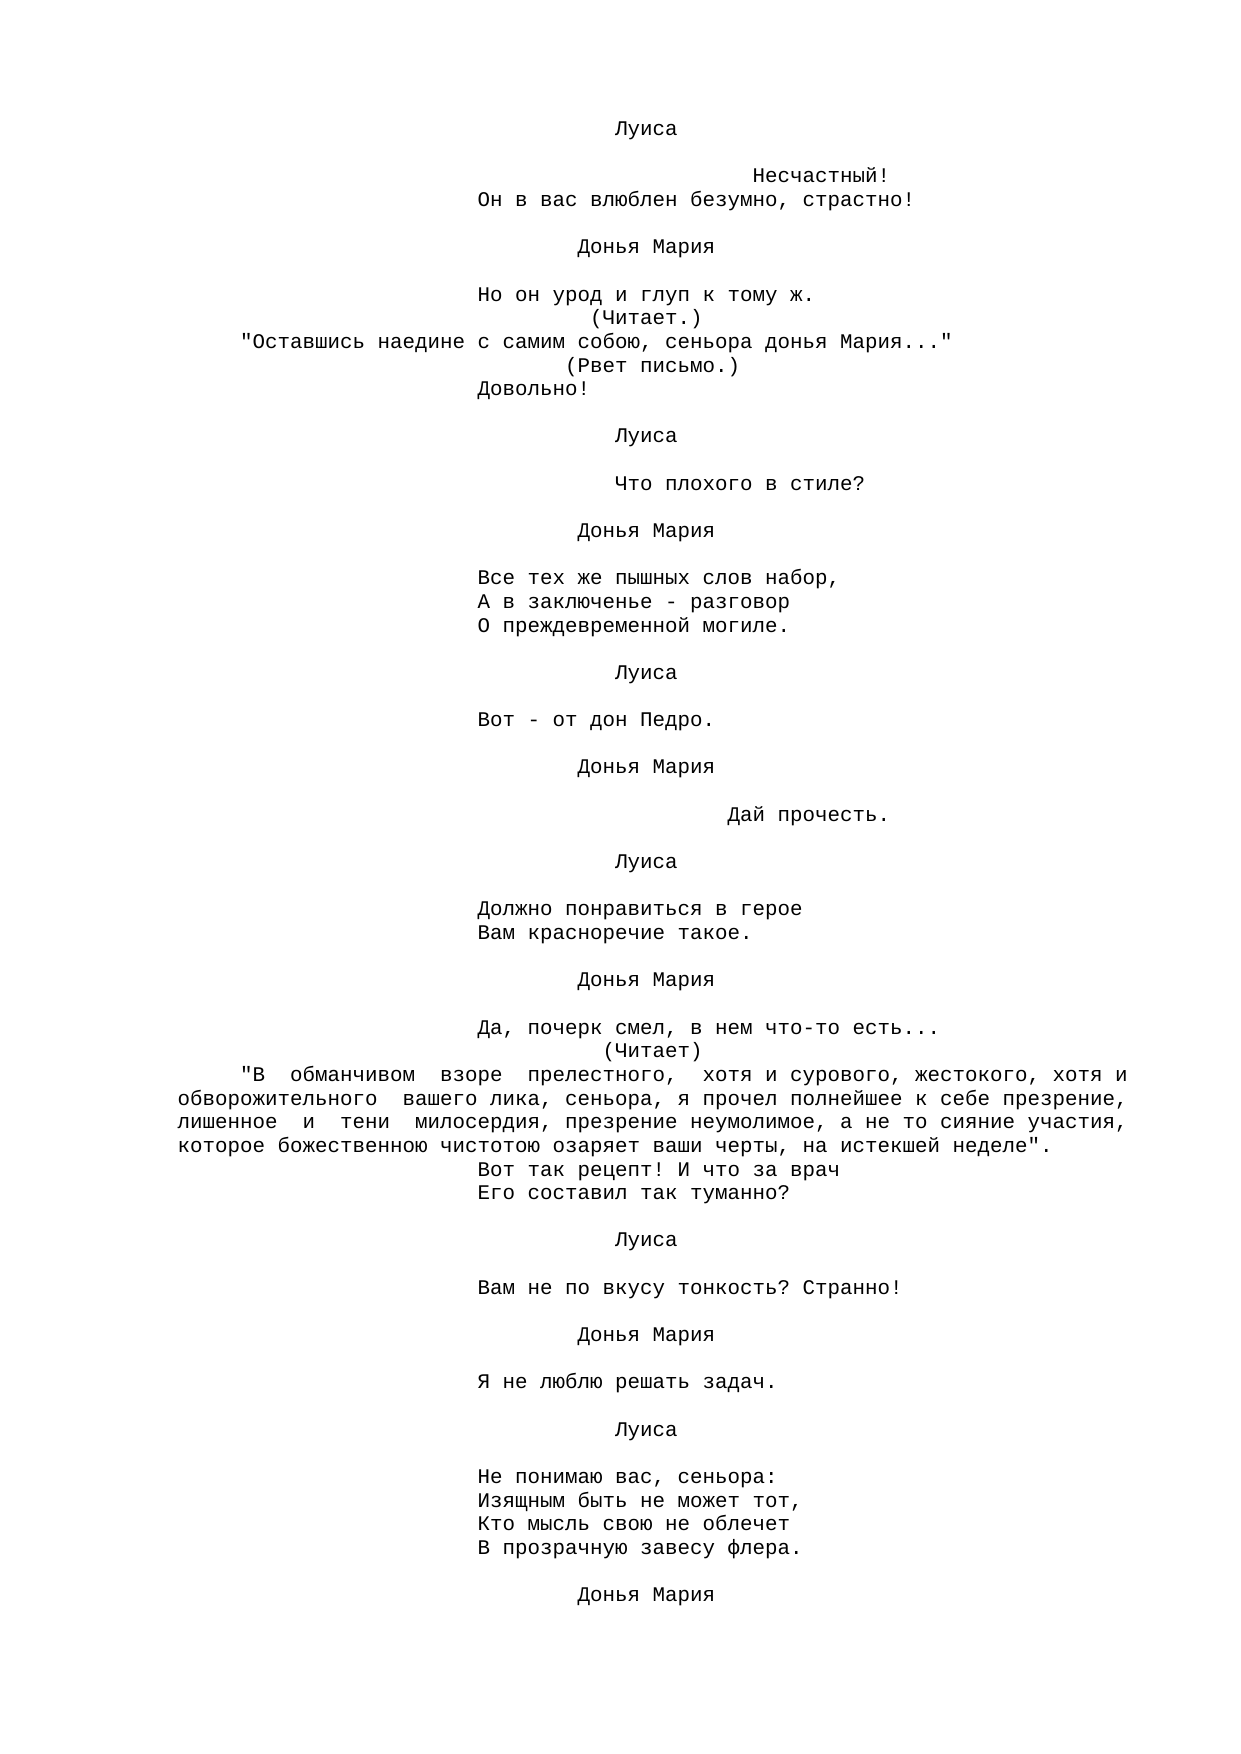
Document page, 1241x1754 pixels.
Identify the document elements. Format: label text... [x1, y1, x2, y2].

text Вам не по вкусу тонкость? Странно! [177, 1277, 1152, 1300]
text Донья Мария [177, 969, 1152, 993]
text Луиса [177, 851, 1152, 875]
text Дай прочесть. [177, 804, 1152, 827]
text лишенное и тени милосердия, презрение неумолимое, а не то сияние участия, [177, 1111, 1152, 1135]
text О преждевременной могиле. [177, 615, 1152, 638]
text "В обманчивом взоре прелестного, хотя и сурового, жестокого, хотя и [177, 1064, 1152, 1088]
text (Читает.) [177, 307, 1152, 331]
text Но он урод и глуп к тому ж. [177, 284, 1152, 307]
text Его составил так туманно? [177, 1182, 1152, 1206]
text обворожительного вашего лика, сеньора, я прочел полнейшее к себе презрение, [177, 1088, 1152, 1111]
text Вам красноречие такое. [177, 922, 1152, 946]
text Несчастный! [177, 165, 1152, 189]
text А в заключенье - разговор [177, 591, 1152, 615]
text Вот - от дон Педро. [177, 709, 1152, 733]
text Должно понравиться в герое [177, 898, 1152, 922]
text Изящным быть не может тот, [177, 1489, 1152, 1513]
text Луиса [177, 426, 1152, 449]
text Донья Мария [177, 236, 1152, 260]
text Луиса [177, 662, 1152, 686]
text которое божественною чистотою озаряет ваши черты, на истекшей неделе". [177, 1135, 1152, 1158]
text (Читает) [177, 1040, 1152, 1064]
text Луиса [177, 1419, 1152, 1442]
text Я не люблю решать задач. [177, 1371, 1152, 1395]
text Все тех же пышных слов набор, [177, 567, 1152, 591]
text "Оставшись наедине с самим собою, сеньора донья Мария..." [177, 331, 1152, 354]
text Донья Мария [177, 1584, 1152, 1608]
text Он в вас влюблен безумно, страстно! [177, 189, 1152, 213]
text Да, почерк смел, в нем что-то есть... [177, 1017, 1152, 1040]
text Вот так рецепт! И что за врач [177, 1158, 1152, 1182]
text Кто мысль свою не облечет [177, 1513, 1152, 1537]
text Донья Мария [177, 757, 1152, 780]
text (Рвет письмо.) [177, 354, 1152, 378]
text Донья Мария [177, 1324, 1152, 1348]
text В прозрачную завесу флера. [177, 1537, 1152, 1561]
text Донья Мария [177, 520, 1152, 544]
text Луиса [177, 1229, 1152, 1253]
text Луиса [177, 118, 1152, 142]
text Не понимаю вас, сеньора: [177, 1466, 1152, 1489]
text Что плохого в стиле? [177, 473, 1152, 496]
text Довольно! [177, 378, 1152, 402]
